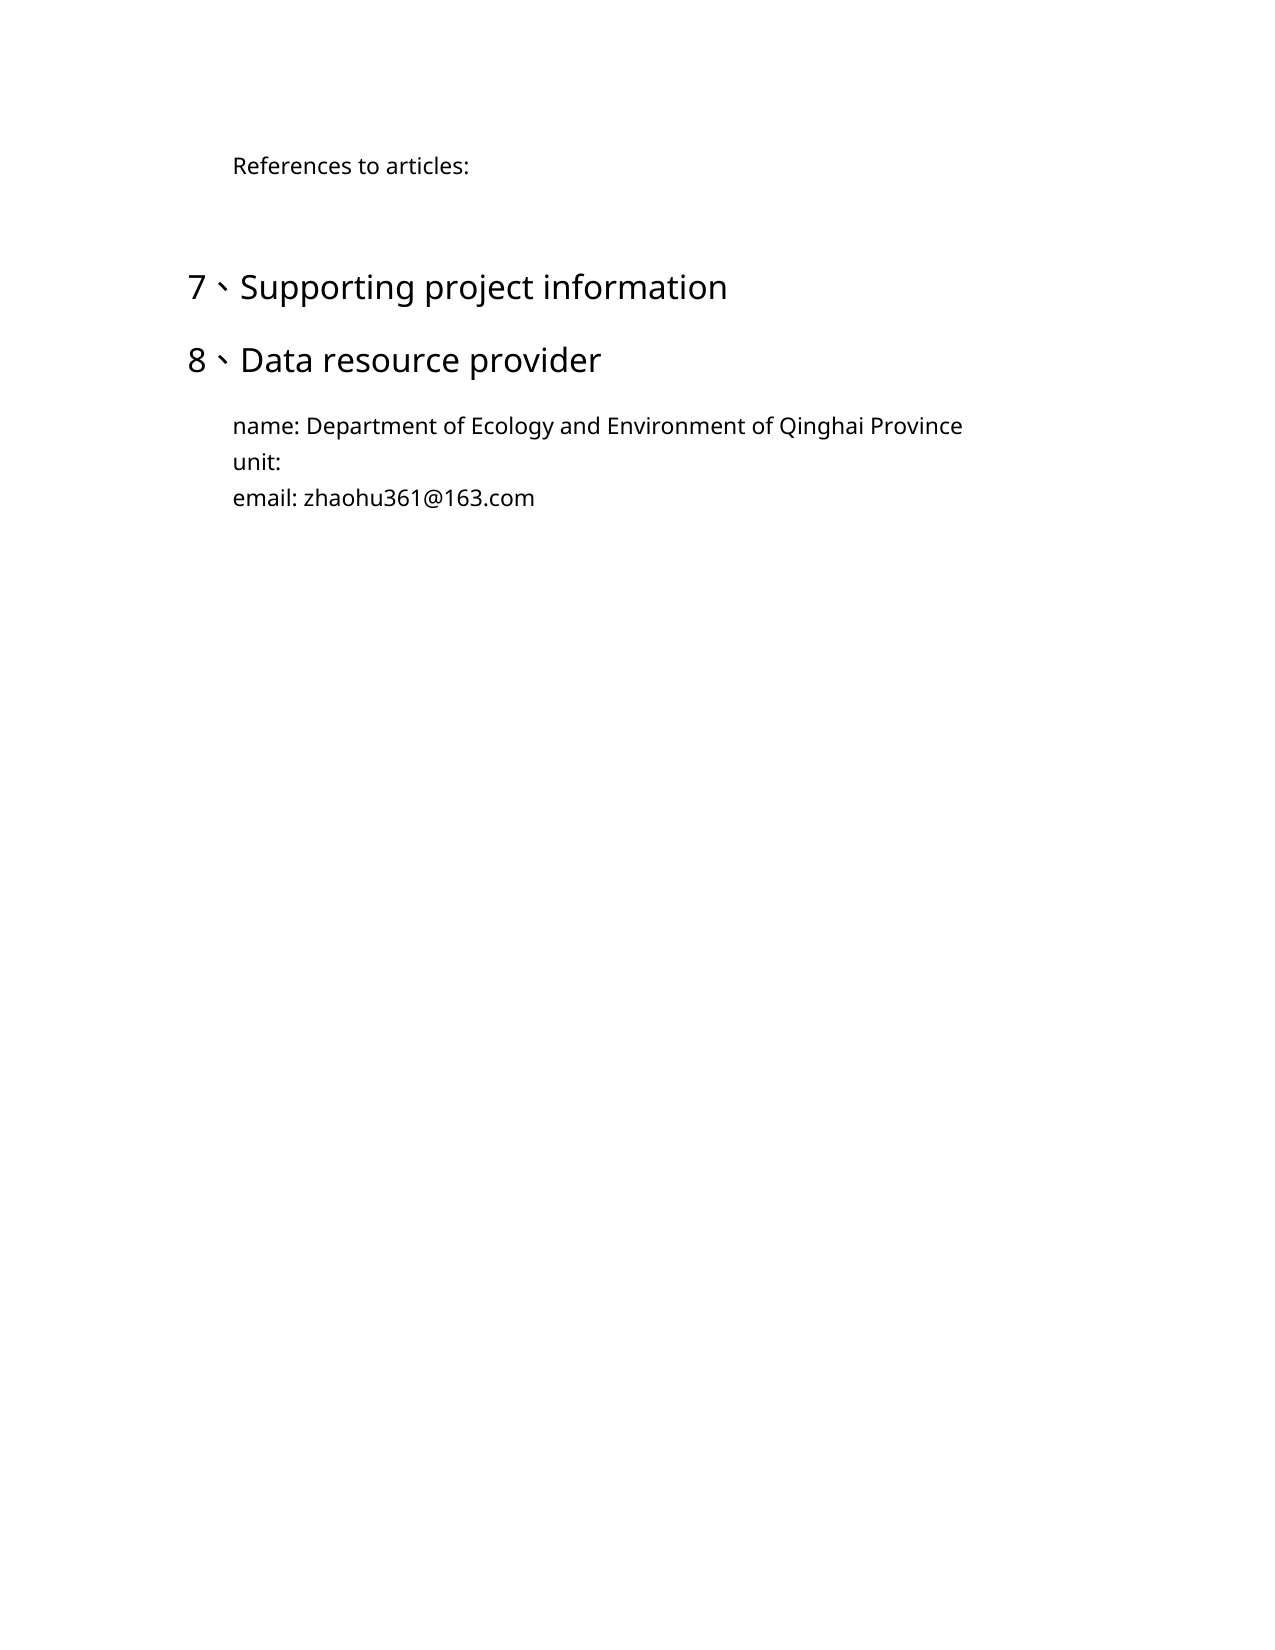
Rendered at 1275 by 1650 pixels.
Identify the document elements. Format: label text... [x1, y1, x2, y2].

text 8、Data resource provider [187, 337, 1087, 382]
text References to articles: [232, 150, 1087, 181]
text name: Department of Ecology and Environment of Qinghai Province unit: email: zhaohu361@163.com [232, 409, 1087, 584]
text 7、Supporting project information [187, 263, 1087, 309]
